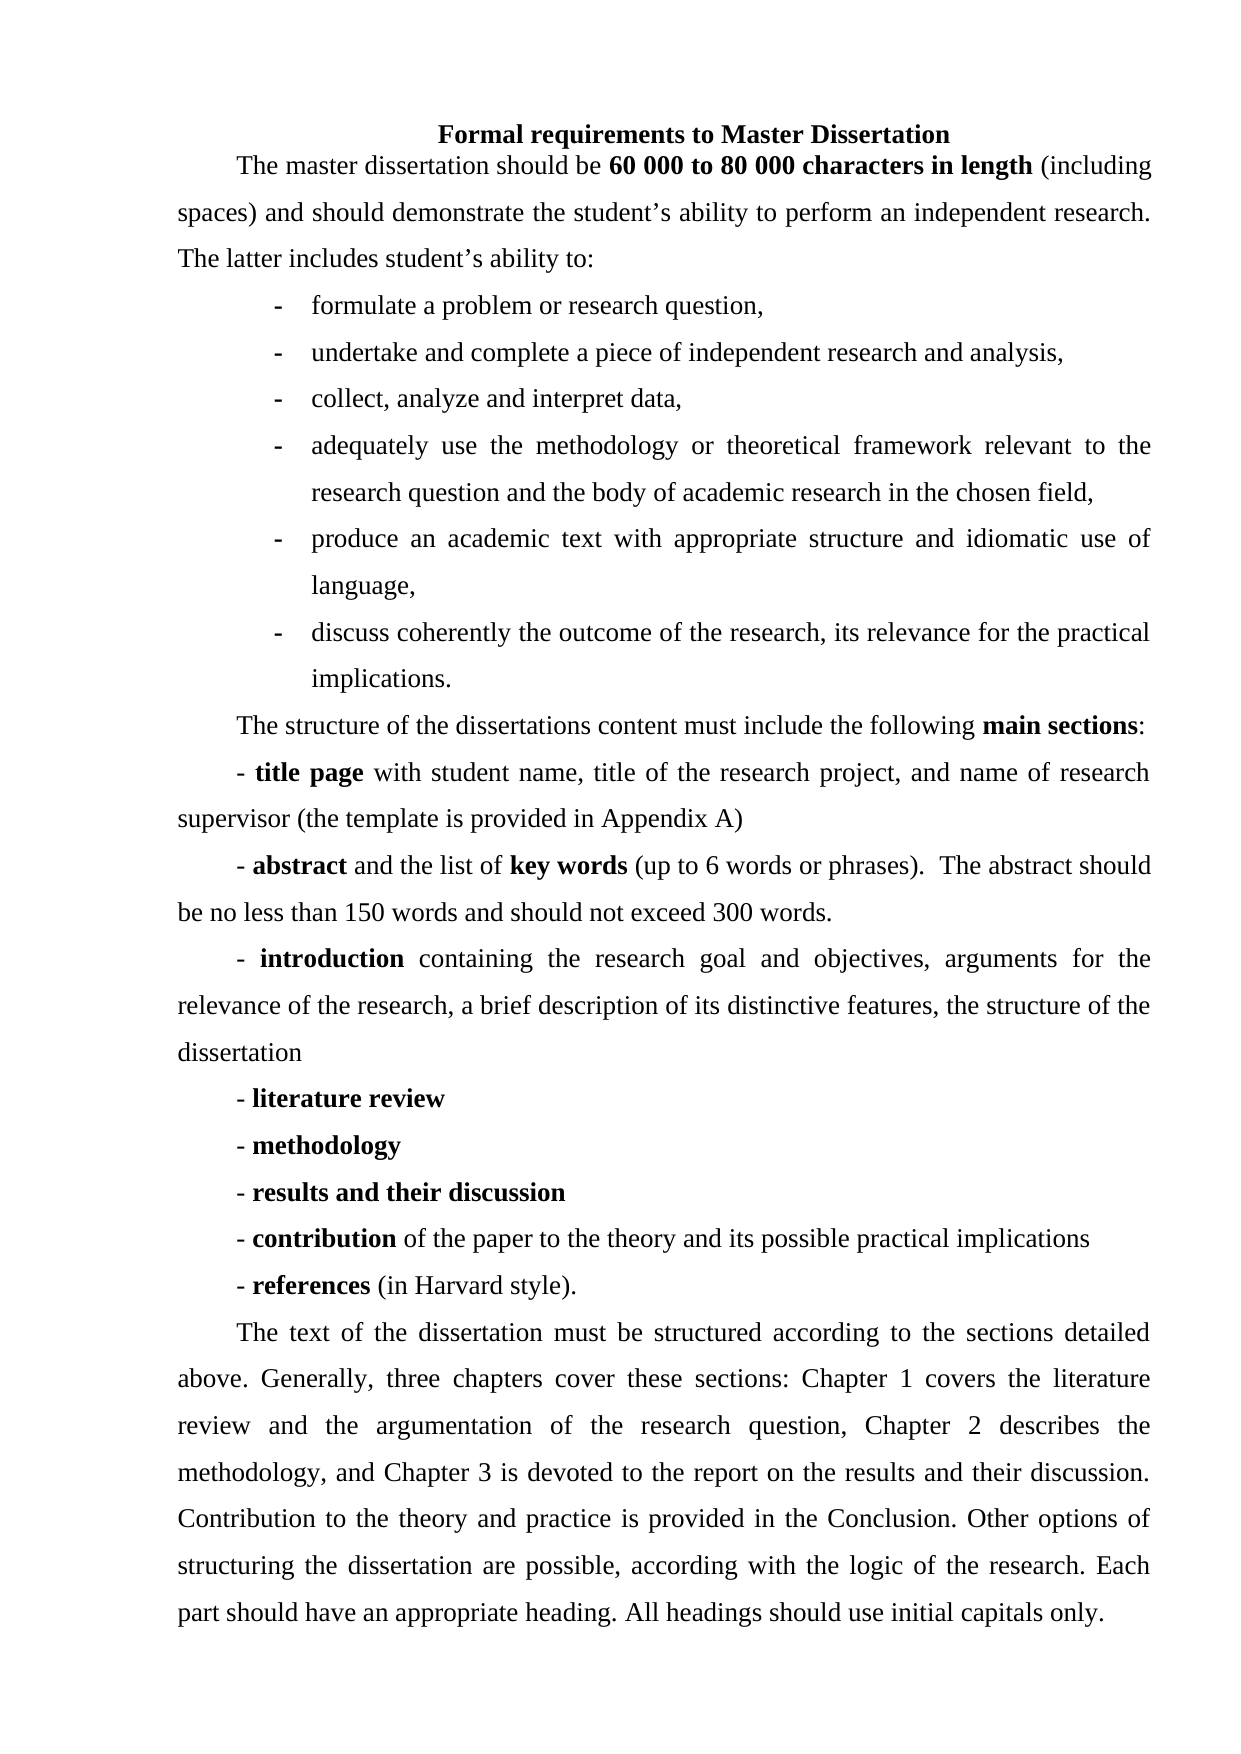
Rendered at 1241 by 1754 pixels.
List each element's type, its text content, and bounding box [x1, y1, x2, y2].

list collect, analyze and interpret data, [274, 383, 1152, 414]
text - methodology [177, 1129, 1152, 1160]
text - references (in Harvard style). [177, 1269, 1152, 1300]
text - literature review [177, 1083, 1152, 1114]
text - introduction containing the research goal and objectives, arguments for the relevance of the research, a brief description of its distinctive features, the structure of the dissertation [177, 943, 1152, 1067]
text - contribution of the paper to the theory and its possible practical implications [177, 1223, 1152, 1254]
list undertake and complete a piece of independent research and analysis, [274, 336, 1152, 367]
text - results and their discussion [177, 1176, 1152, 1207]
text The master dissertation should be 60 000 to 80 000 characters in length (including spaces) and should demonstrate the student’s ability to perform an independent research. The latter includes student’s ability to: [177, 149, 1152, 274]
text - title page with student name, title of the research project, and name of research supervisor (the template is provided in Appendix A) [177, 756, 1152, 834]
list formulate a problem or research question, [274, 289, 1152, 320]
list discuss coherently the outcome of the research, its relevance for the practical implications. [274, 616, 1152, 694]
text The text of the dissertation must be structured according to the sections detailed above. Generally, three chapters cover these sections: Chapter 1 covers the literature review and the argumentation of the research question, Chapter 2 describes the methodology, and Chapter 3 is devoted to the report on the results and their discussion. Contribution to the theory and practice is provided in the Conclusion. Other options of structuring the dissertation are possible, according with the logic of the research. Each part should have an appropriate heading. All headings should use initial capitals only. [177, 1316, 1152, 1627]
text - abstract and the list of key words (up to 6 words or phrases). The abstract should be no less than 150 words and should not exceed 300 words. [177, 849, 1152, 927]
text The structure of the dissertations content must include the following main sections: [177, 709, 1152, 740]
list adequately use the methodology or theoretical framework relevant to the research question and the body of academic research in the chosen field, [274, 429, 1152, 507]
list produce an academic text with appropriate structure and idiomatic use of language, [274, 523, 1152, 600]
text Formal requirements to Master Dissertation [177, 118, 1152, 149]
